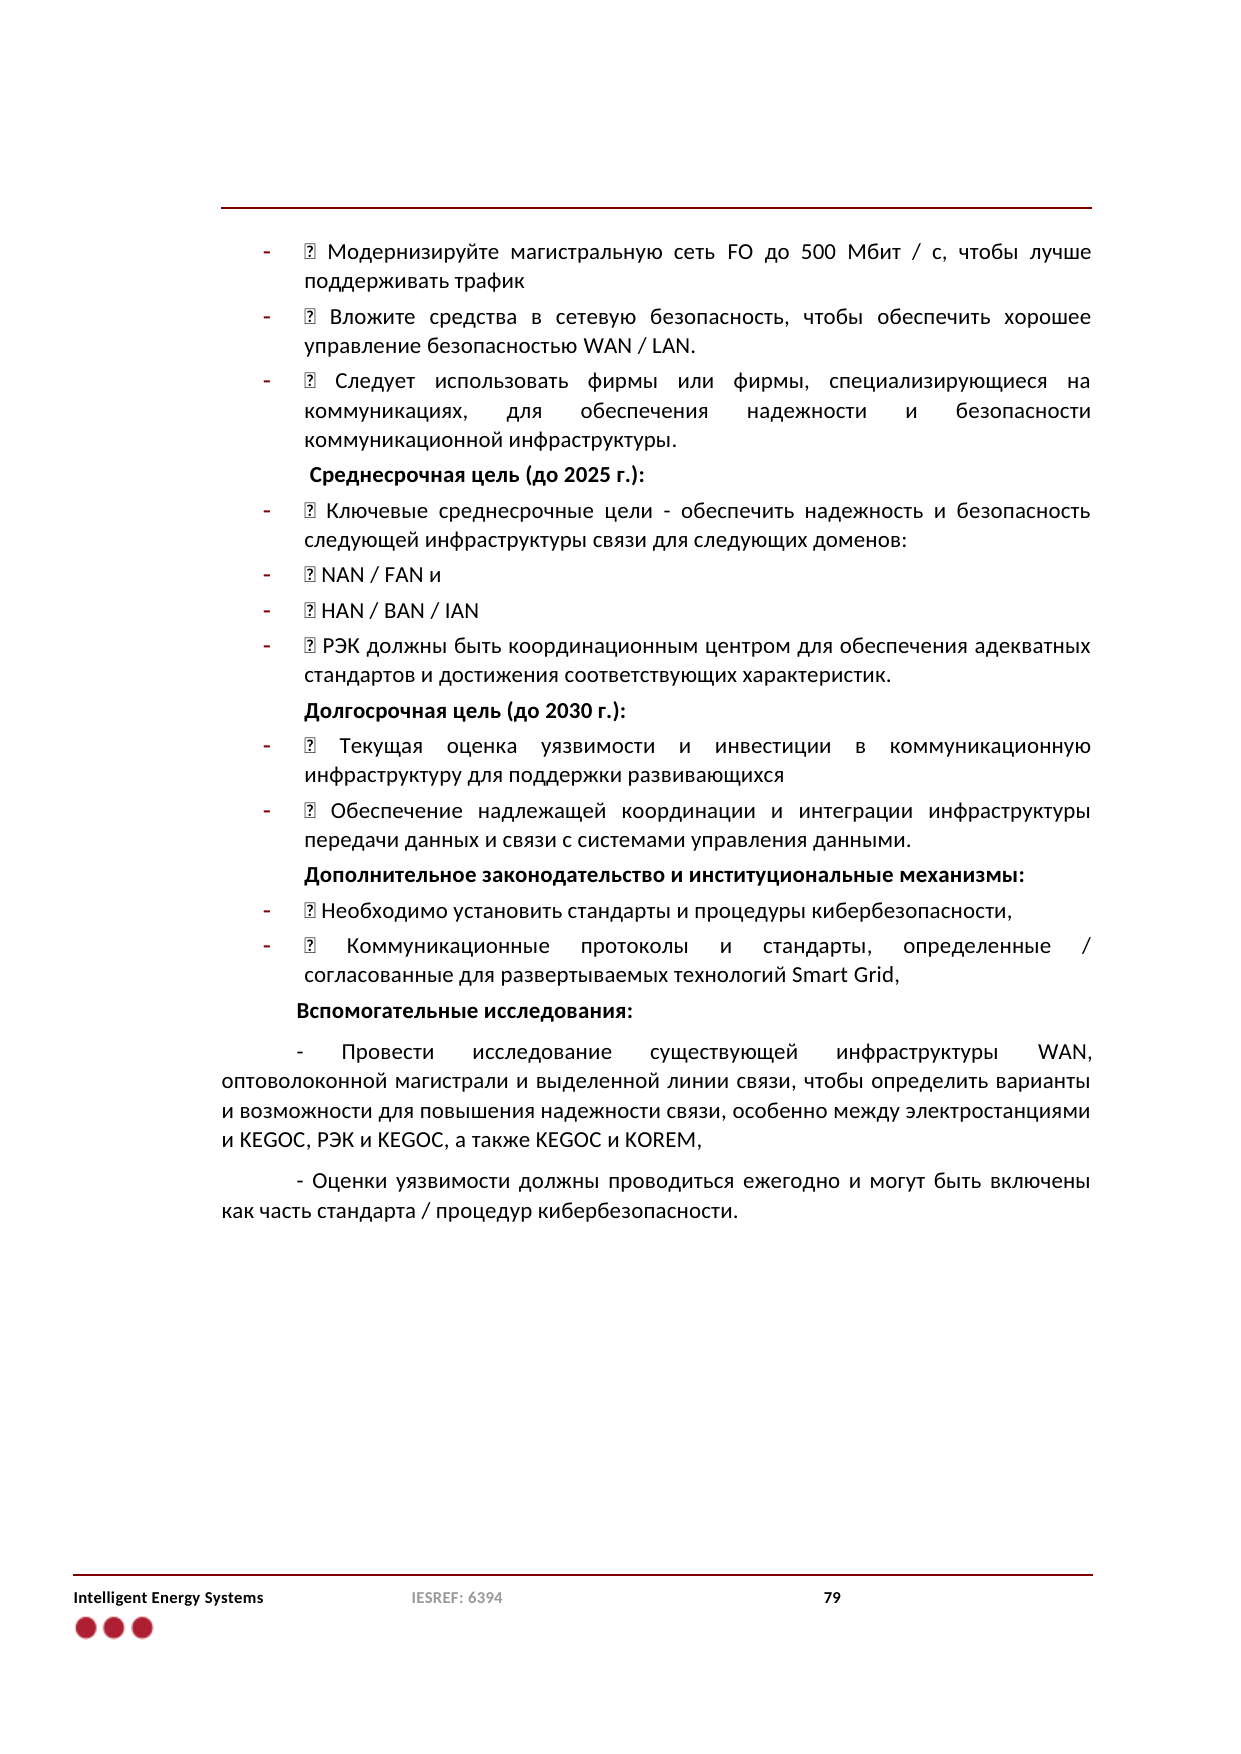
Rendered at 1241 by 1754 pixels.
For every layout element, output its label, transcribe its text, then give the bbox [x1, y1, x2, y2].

list  Вложите средства в сетевую безопасность, чтобы обеспечить хорошее управление безопасностью WAN / LAN. [263, 301, 1092, 359]
picture [73, 1614, 157, 1643]
list  Модернизируйте магистральную сеть FO до 500 Мбит / с, чтобы лучше поддерживать трафик [263, 236, 1092, 294]
list Долгосрочная цель (до 2030 г.): [304, 694, 1092, 724]
list  Текущая оценка уязвимости и инвестиции в коммуникационную инфраструктуру для поддержки развивающихся [263, 730, 1092, 788]
list Дополнительное законодательство и институциональные механизмы: [304, 859, 1092, 888]
list  Необходимо установить стандарты и процедуры кибербезопасности, [263, 894, 1092, 924]
list  NAN / FAN и [263, 559, 1092, 588]
list  Обеспечение надлежащей координации и интеграции инфраструктуры передачи данных и связи с системами управления данными. [263, 794, 1092, 853]
list  HAN / BAN / IAN [263, 594, 1092, 624]
list  Ключевые среднесрочные цели - обеспечить надежность и безопасность следующей инфраструктуры связи для следующих доменов: [263, 494, 1092, 553]
list Среднесрочная цель (до 2025 г.): [304, 459, 1092, 488]
text - Провести исследование существующей инфраструктуры WAN, оптоволоконной магистрали и выделенной линии связи, чтобы определить варианты и возможности для повышения надежности связи, особенно между электростанциями и KEGOC, РЭК и KEGOC, а также KEGOC и KOREM, [221, 1036, 1092, 1153]
list  РЭК должны быть координационным центром для обеспечения адекватных стандартов и достижения соответствующих характеристик. [263, 630, 1092, 688]
list  Коммуникационные протоколы и стандарты, определенные / согласованные для развертываемых технологий Smart Grid, [263, 930, 1092, 988]
text Вспомогательные исследования: [221, 994, 1092, 1024]
list  Следует использовать фирмы или фирмы, специализирующиеся на коммуникациях, для обеспечения надежности и безопасности коммуникационной инфраструктуры. [263, 365, 1092, 453]
text - Оценки уязвимости должны проводиться ежегодно и могут быть включены как часть стандарта / процедур кибербезопасности. [221, 1165, 1092, 1224]
